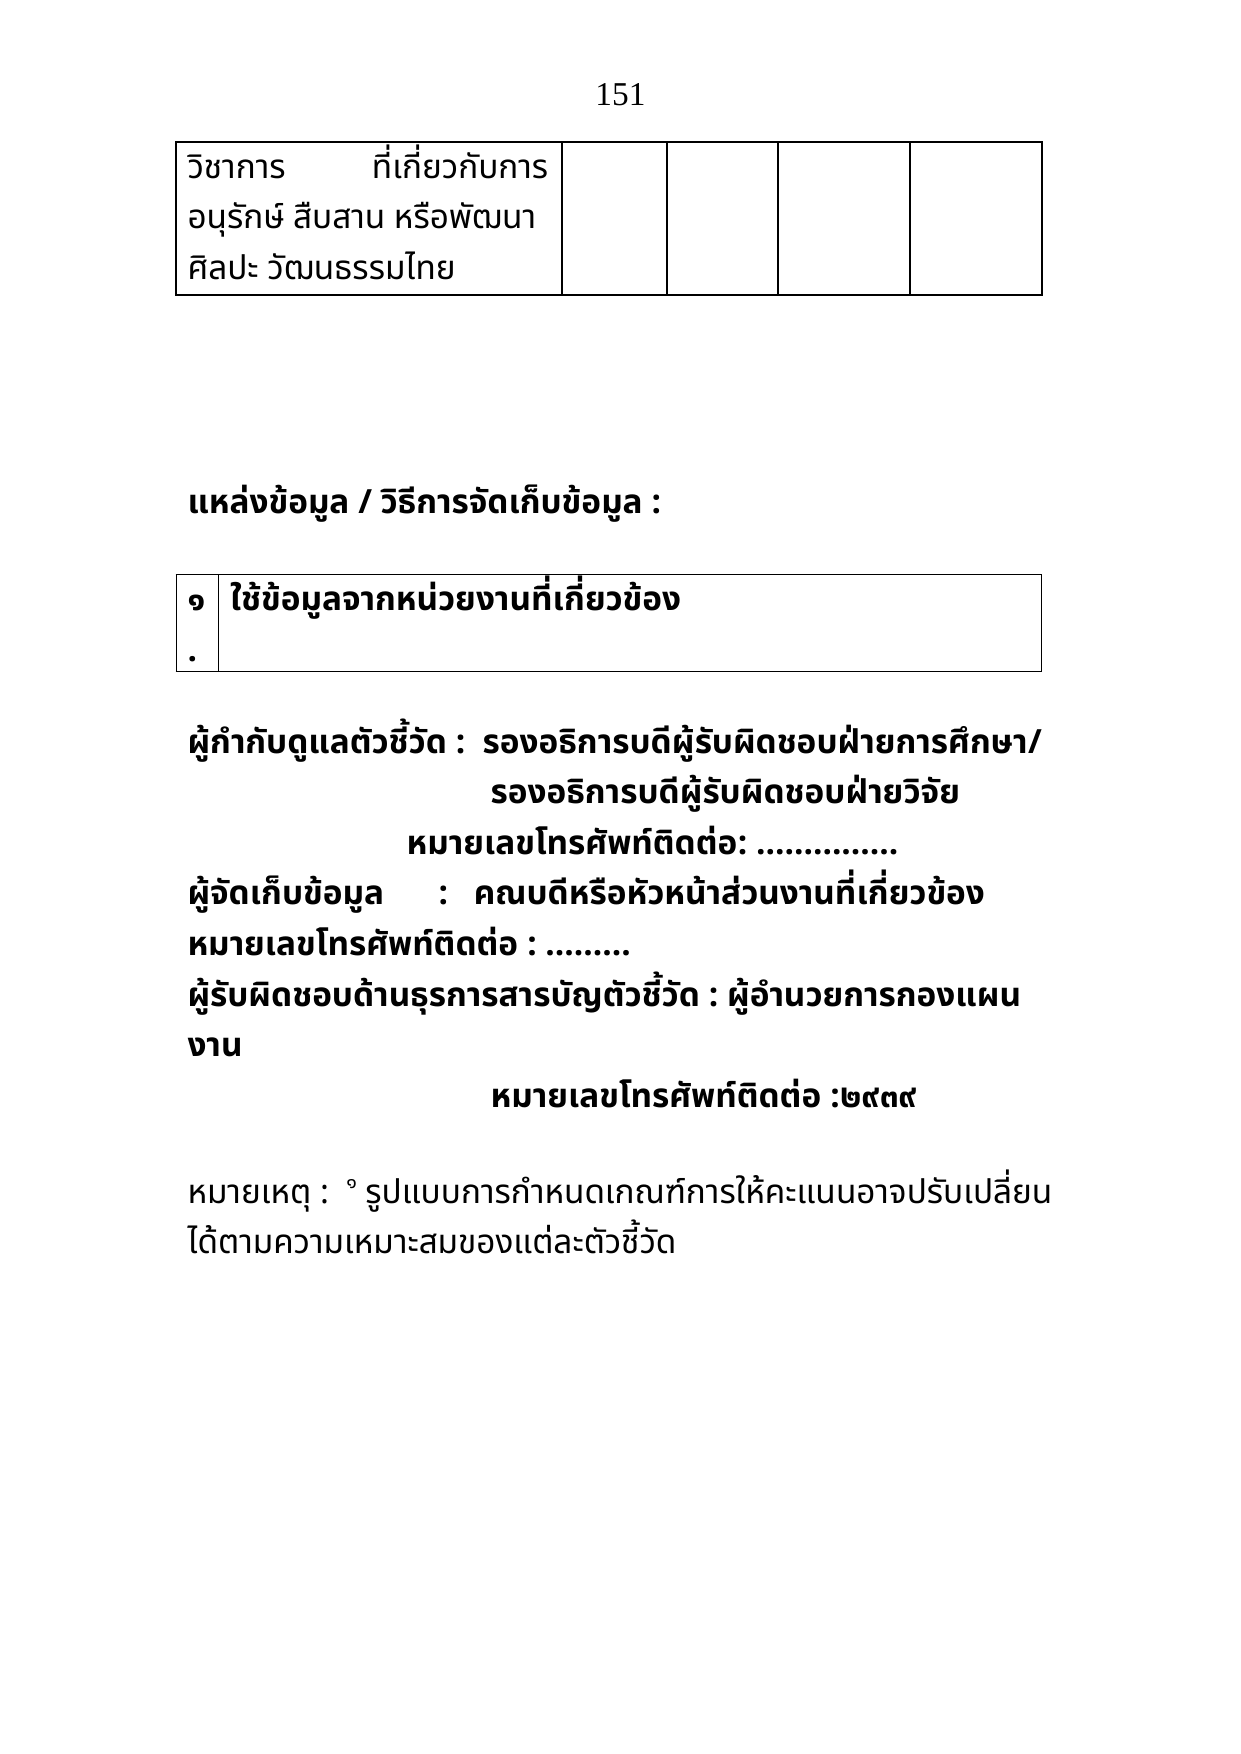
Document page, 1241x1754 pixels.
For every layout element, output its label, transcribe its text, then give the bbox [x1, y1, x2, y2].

text หมายเลขโทรศัพท์ติดต่อ :๒๙๓๙ [187, 1071, 1053, 1122]
text ผู้กำกับดูแลตัวชี้วัด : รองอธิการบดีผู้รับผิดชอบฝ่ายการศึกษา/ [187, 717, 1063, 768]
text หมายเหตุ : ๑ รูปแบบการกำหนดเกณฑ์การให้คะแนนอาจปรับเปลี่ยนได้ตามความเหมาะสมของแต่ละตัวชี้วัด [187, 1167, 1053, 1268]
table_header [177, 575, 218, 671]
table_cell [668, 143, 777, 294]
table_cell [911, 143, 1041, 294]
text รองอธิการบดีผู้รับผิดชอบฝ่ายวิจัย [187, 768, 1063, 818]
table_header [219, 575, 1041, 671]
text แหล่งข้อมูล / วิธีการจัดเก็บข้อมูล : [187, 478, 1053, 529]
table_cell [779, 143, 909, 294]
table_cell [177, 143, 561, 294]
text หมายเลขโทรศัพท์ติดต่อ: …………… [187, 818, 1063, 869]
text ผู้จัดเก็บข้อมูล : คณบดีหรือหัวหน้าส่วนงานที่เกี่ยวข้อง หมายเลขโทรศัพท์ติดต่อ : ……… [187, 869, 1053, 970]
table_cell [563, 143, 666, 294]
text ผู้รับผิดชอบด้านธุรการสารบัญตัวชี้วัด : ผู้อำนวยการกองแผนงาน [187, 970, 1053, 1071]
